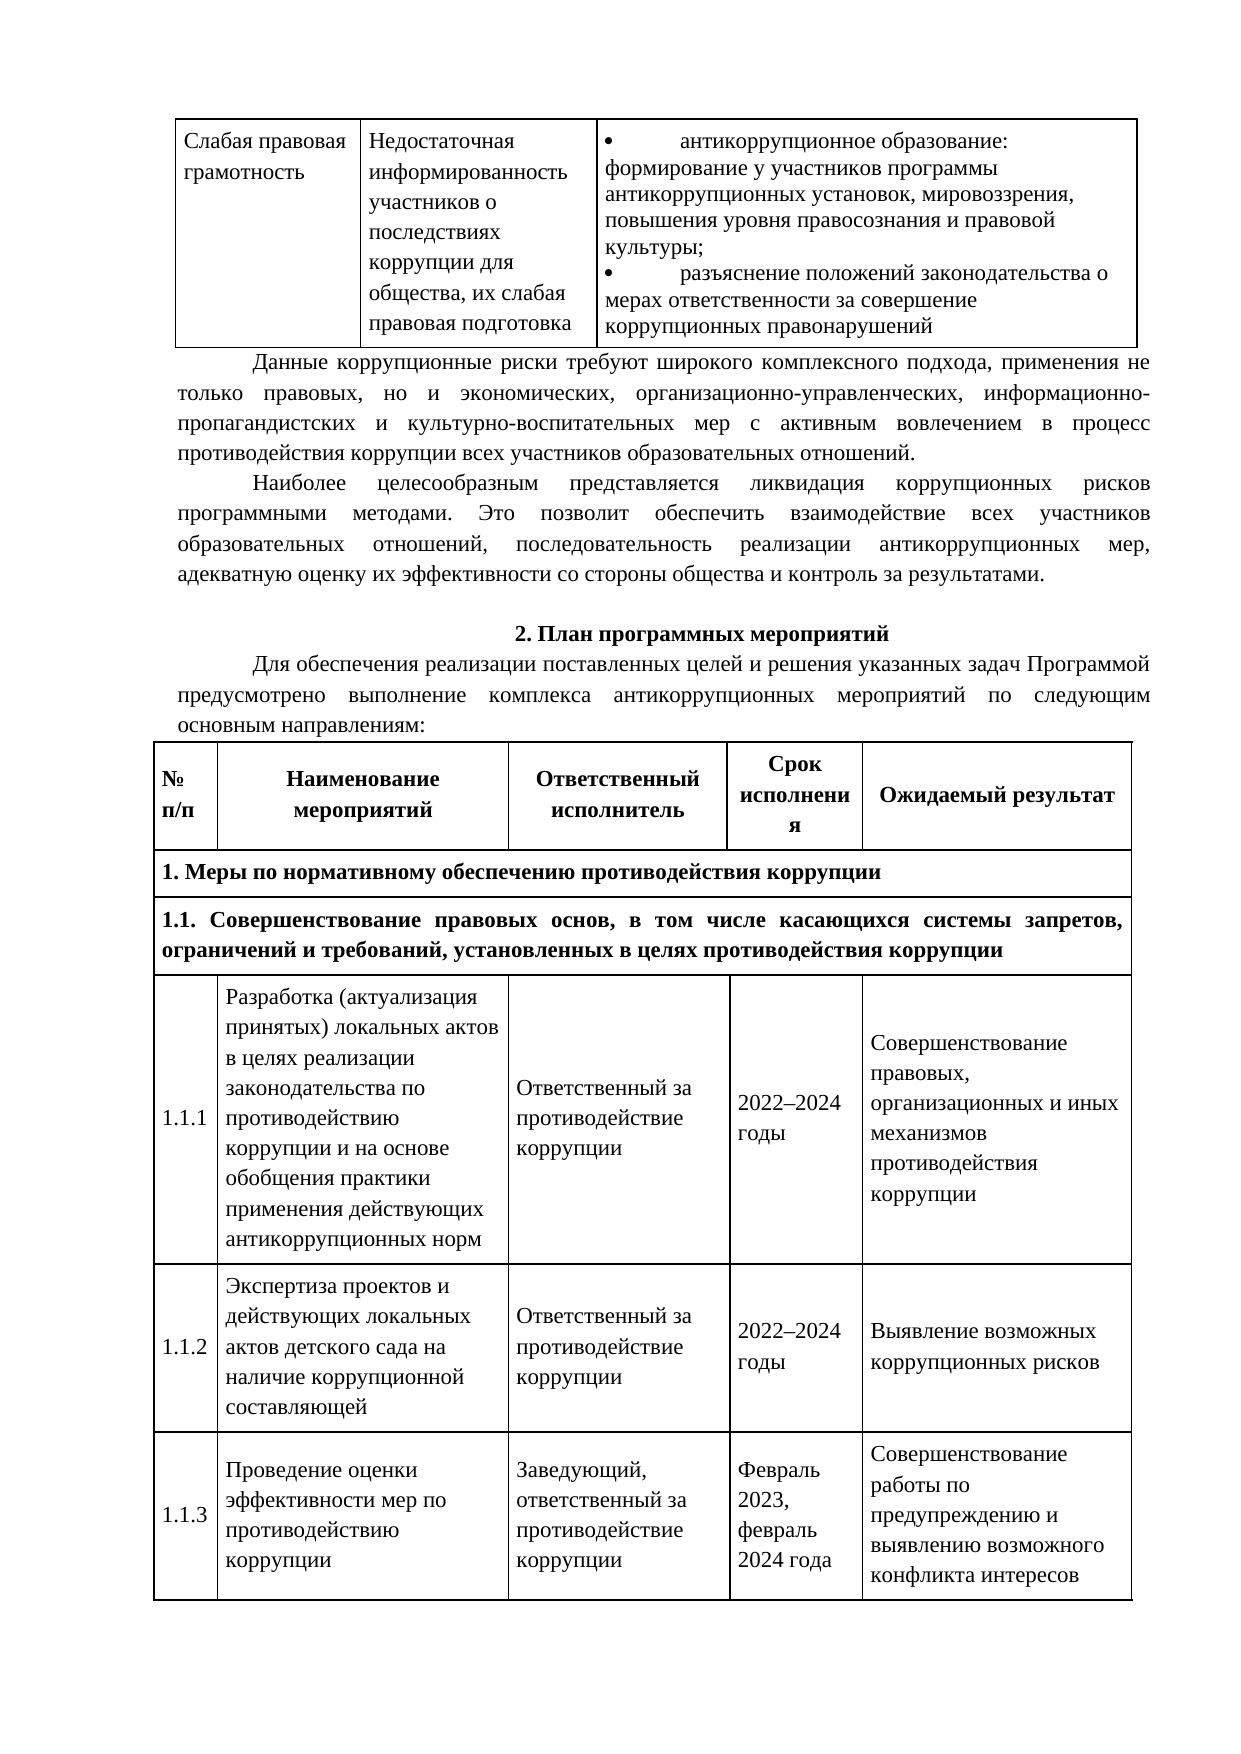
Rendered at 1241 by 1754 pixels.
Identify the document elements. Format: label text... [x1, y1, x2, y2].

table_cell 2022–2024 годы [731, 976, 862, 1263]
table_cell Экспертиза проектов и действующих локальных актов детского сада на наличие коррупционной составляющей [218, 1265, 508, 1431]
table_cell Февраль 2023, февраль 2024 года [731, 1433, 862, 1599]
text Для обеспечения реализации поставленных целей и решения указанных задач Программой предусмотрено выполнение комплекса антикоррупционных мероприятий по следующим основным направлениям: [177, 650, 1152, 737]
table_cell антикоррупционное образование: формирование у участников программы антикоррупционных установок, мировоззрения, повышения уровня правосознания и правовой культуры; разъяснение положений законодательства о мерах ответственности за совершение коррупционных правонарушений [598, 120, 1136, 347]
table_cell Слабая правовая грамотность [176, 120, 360, 347]
table_cell Разработка (актуализация принятых) локальных актов в целях реализации законодательства по противодействию коррупции и на основе обобщения практики применения действующих антикоррупционных норм [218, 976, 508, 1263]
text Данные коррупционные риски требуют широкого комплексного подхода, применения не только правовых, но и экономических, организационно-управленческих, информационно-пропагандистских и культурно-воспитательных мер с активным вовлечением в процесс противодействия коррупции всех участников образовательных отношений. [177, 348, 1152, 465]
table_cell Совершенствование работы по предупреждению и выявлению возможного конфликта интересов [863, 1433, 1131, 1599]
table_cell 1.1.2 [155, 1265, 217, 1431]
table_cell 1. Меры по нормативному обеспечению противодействия коррупции [155, 851, 1131, 896]
table_cell 1.1.1 [155, 976, 217, 1263]
text Наиболее целесообразным представляется ликвидация коррупционных рисков программными методами. Это позволит обеспечить взаимодействие всех участников образовательных отношений, последовательность реализации антикоррупционных мер, адекватную оценку их эффективности со стороны общества и контроль за результатами. [177, 469, 1152, 586]
table_header Ответственный исполнитель [509, 743, 726, 849]
table_cell Выявление возможных коррупционных рисков [863, 1265, 1131, 1431]
table_header № п/п [155, 743, 217, 849]
table_cell 2022–2024 годы [731, 1265, 862, 1431]
table_cell Недостаточная информированность участников о последствиях коррупции для общества, их слабая правовая подготовка [361, 120, 596, 347]
table_header Наименование мероприятий [218, 743, 508, 849]
table_cell Заведующий, ответственный за противодействие коррупции [509, 1433, 729, 1599]
table_header Ожидаемый результат [863, 743, 1131, 849]
text 2. План программных мероприятий [177, 620, 1152, 647]
table_cell 1.1.3 [155, 1433, 217, 1599]
table_cell Ответственный за противодействие коррупции [509, 1265, 729, 1431]
table_cell 1.1. Совершенствование правовых основ, в том числе касающихся системы запретов, ограничений и требований, установленных в целях противодействия коррупции [155, 898, 1131, 974]
table_cell Ответственный за противодействие коррупции [509, 976, 729, 1263]
table_cell Проведение оценки эффективности мер по противодействию коррупции [218, 1433, 508, 1599]
table_cell Совершенствование правовых, организационных и иных механизмов противодействия коррупции [863, 976, 1131, 1263]
table_header Срок исполнения [728, 743, 862, 849]
